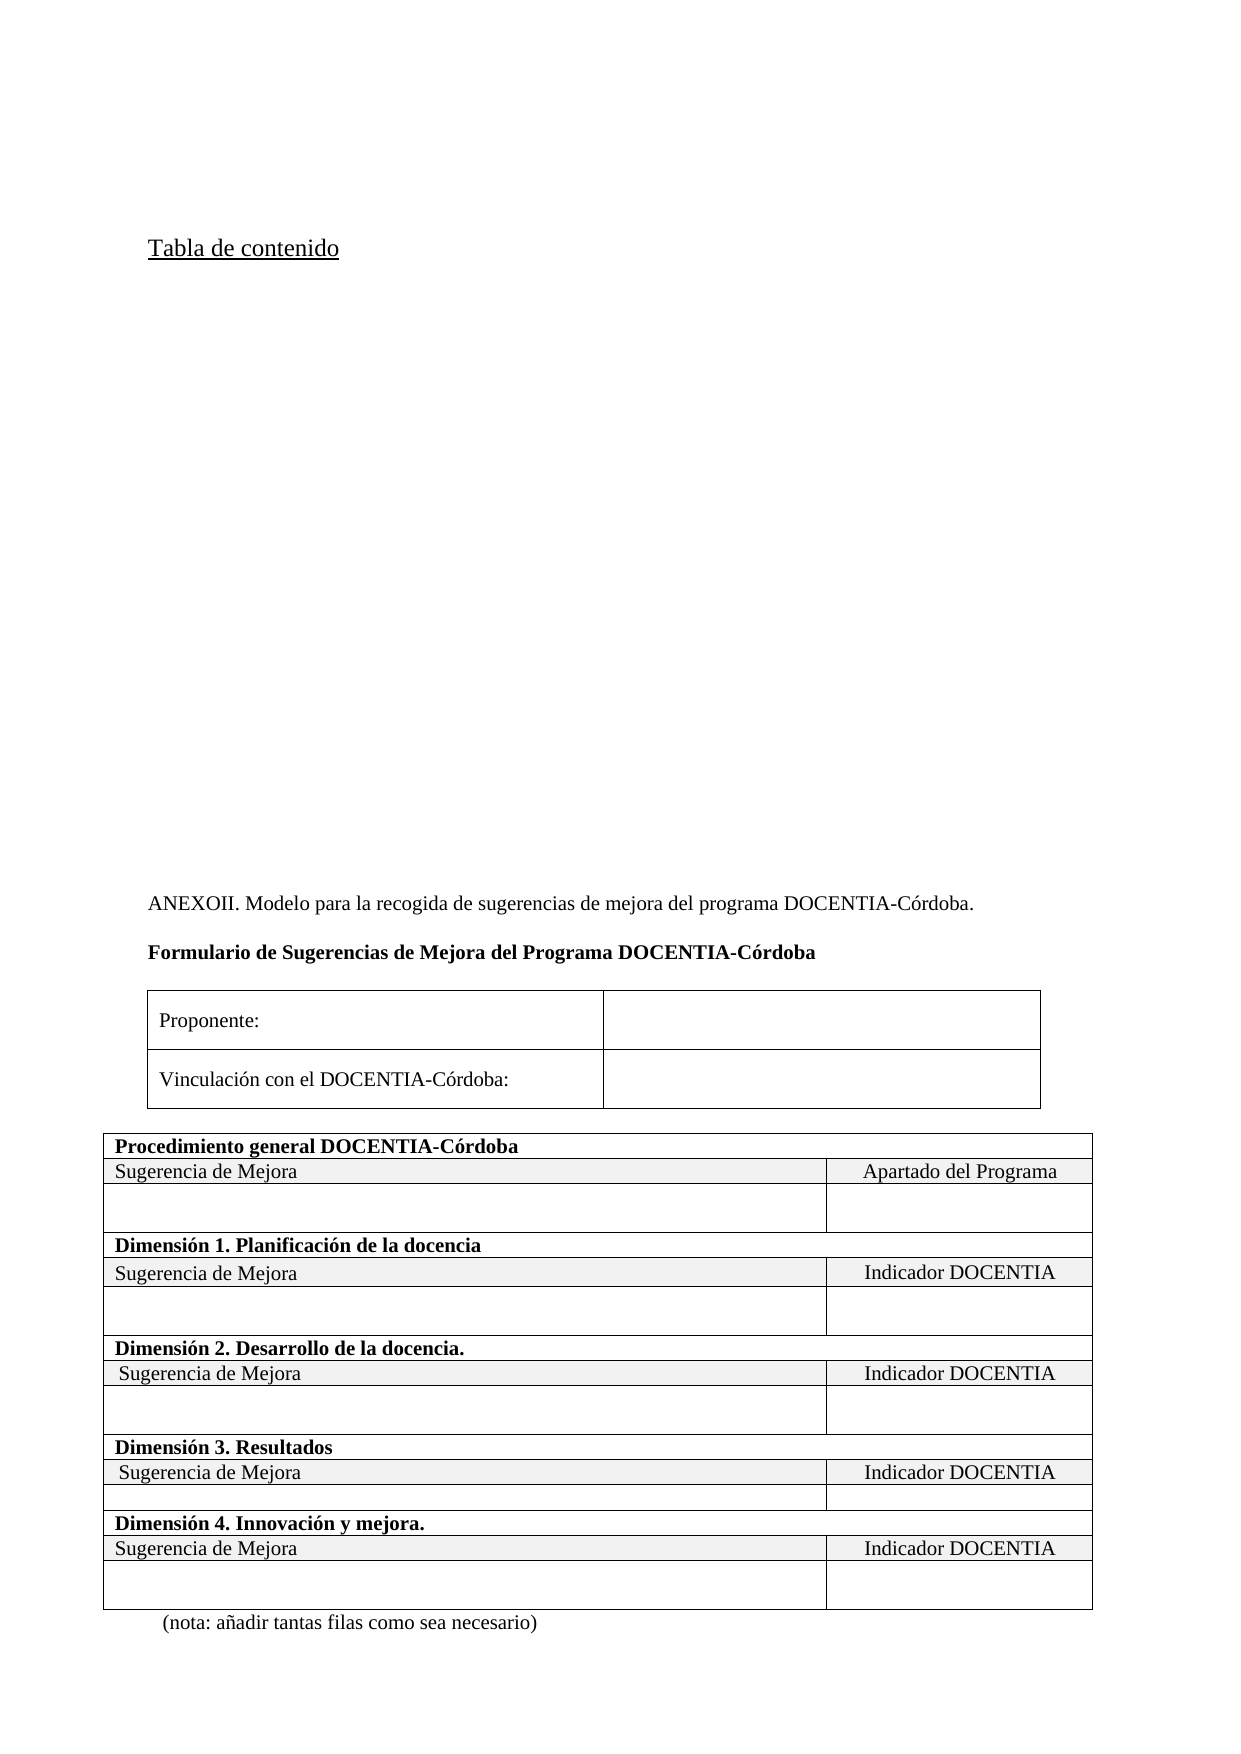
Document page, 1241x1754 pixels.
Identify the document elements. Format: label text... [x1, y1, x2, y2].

table_cell Sugerencia de Mejora [104, 1361, 826, 1385]
table_cell Sugerencia de Mejora [104, 1159, 826, 1183]
table_cell [104, 1561, 826, 1609]
table_header [604, 991, 1040, 1049]
table_cell [827, 1561, 1092, 1609]
table_cell [104, 1287, 826, 1335]
table_cell Indicador DOCENTIA [827, 1460, 1092, 1484]
table_cell Apartado del Programa [827, 1159, 1092, 1183]
table_cell Dimensión 4. Innovación y mejora. [104, 1511, 1092, 1534]
table_cell [104, 1184, 826, 1232]
text Formulario de Sugerencias de Mejora del Programa DOCENTIA-Córdoba [148, 940, 1122, 964]
table_cell Indicador DOCENTIA [827, 1536, 1092, 1560]
table_cell [104, 1485, 826, 1509]
table_cell Indicador DOCENTIA [827, 1361, 1092, 1385]
table_cell Dimensión 1. Planificación de la docencia [104, 1233, 1092, 1257]
table_header Proponente: [148, 991, 603, 1049]
table_cell [104, 1386, 826, 1434]
table_cell Sugerencia de Mejora [104, 1258, 826, 1286]
table_cell Dimensión 2. Desarrollo de la docencia. [104, 1336, 1092, 1360]
text (nota: añadir tantas filas como sea necesario) [148, 1610, 1122, 1634]
table_cell [827, 1184, 1092, 1232]
table_cell Vinculación con el DOCENTIA-Córdoba: [148, 1050, 603, 1108]
table_cell Sugerencia de Mejora [104, 1536, 826, 1560]
table_cell [827, 1386, 1092, 1434]
table_cell [827, 1485, 1092, 1509]
table_cell [827, 1287, 1092, 1335]
subtitle ANEXOII. Modelo para la recogida de sugerencias de mejora del programa DOCENTIA-Córdoba. [148, 891, 1122, 915]
table_cell Dimensión 3. Resultados [104, 1435, 1092, 1459]
table_cell Sugerencia de Mejora [104, 1460, 826, 1484]
table_cell Indicador DOCENTIA [827, 1258, 1092, 1286]
table_cell [604, 1050, 1040, 1108]
table_header Procedimiento general DOCENTIA-Córdoba [104, 1134, 1092, 1158]
